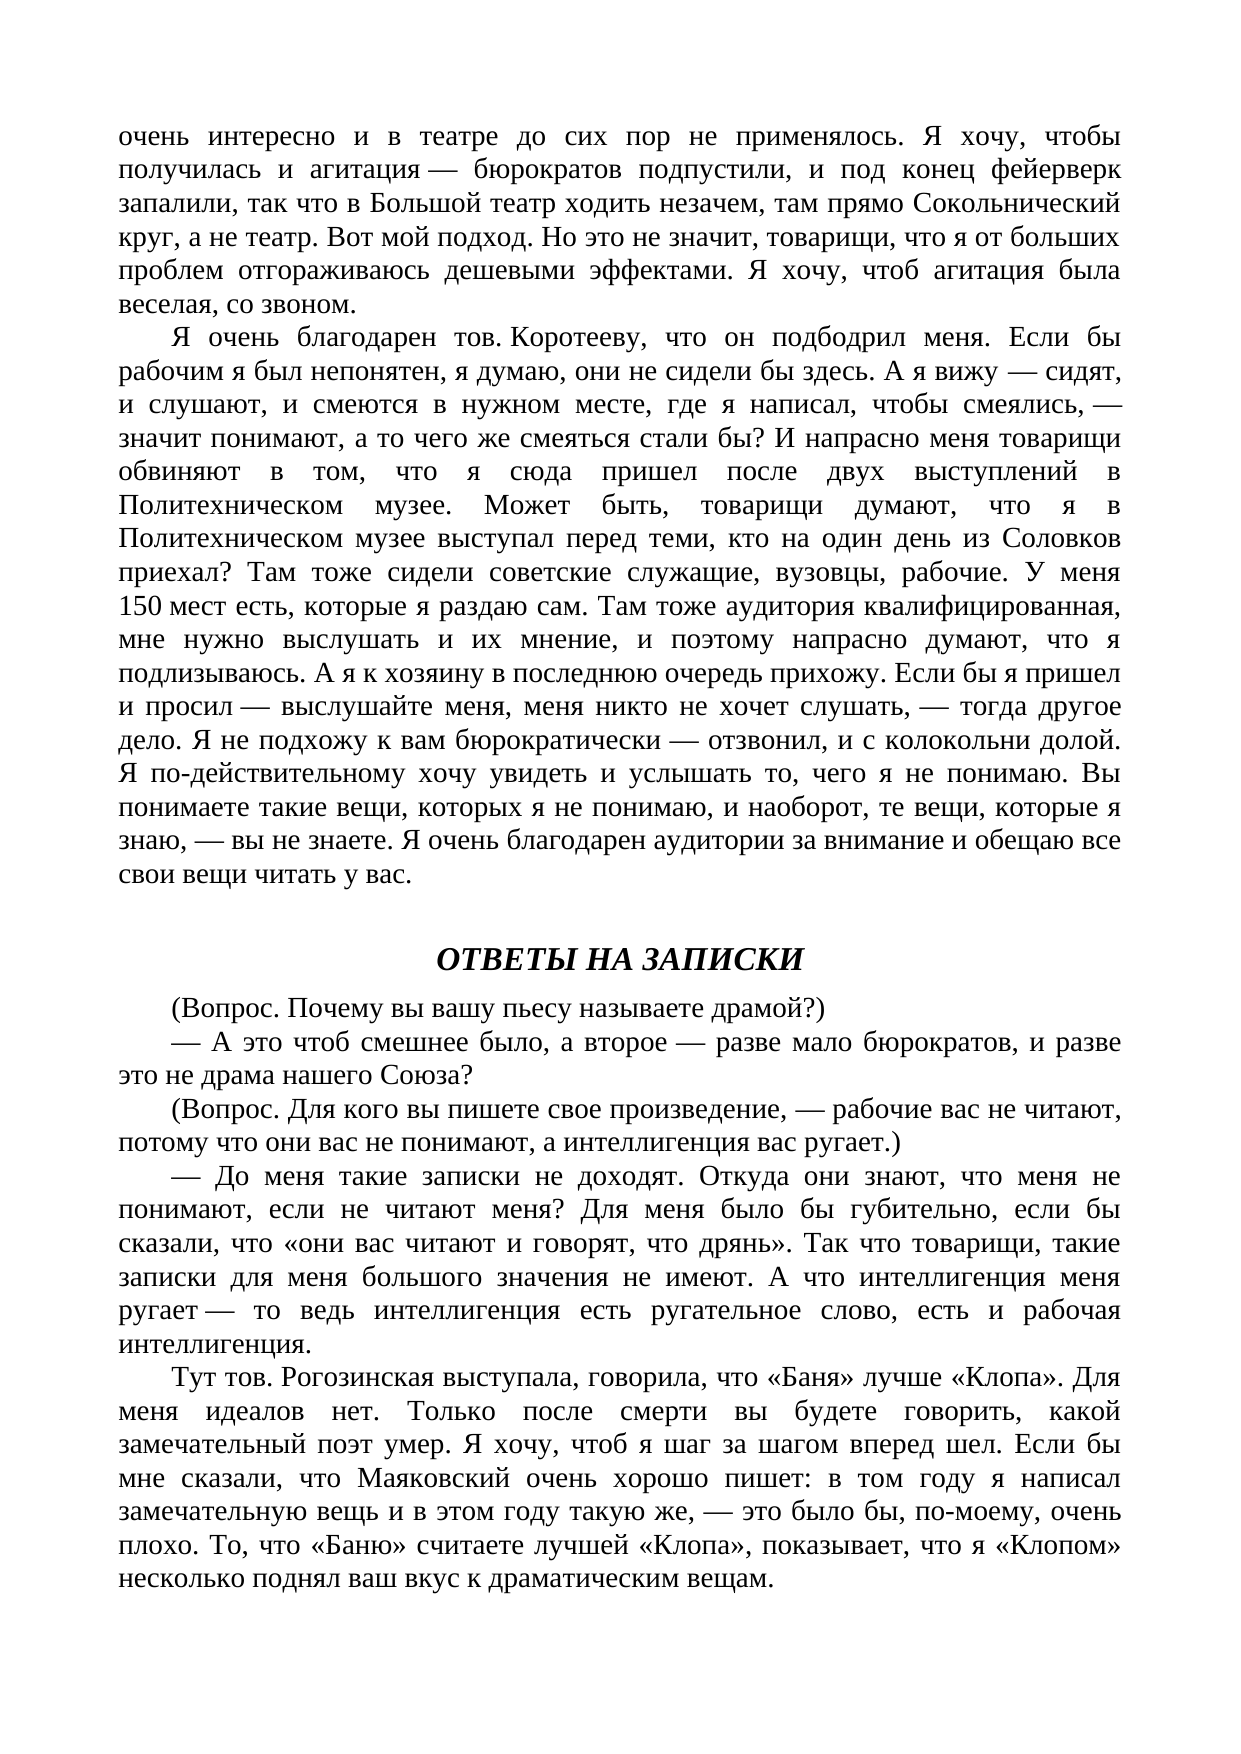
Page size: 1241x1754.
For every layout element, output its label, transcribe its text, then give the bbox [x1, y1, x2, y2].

text (Вопрос. Почему вы вашу пьесу называете драмой?) [118, 990, 1122, 1024]
text — А это чтоб смешнее было, а второе — разве мало бюрократов, и разве это не драма нашего Союза? [118, 1024, 1122, 1091]
text {455} (Вопрос. Для кого вы пишете свое произведение, — рабочие вас не читают, потому что они вас не понимают, а интеллигенция вас ругает.) [118, 1091, 1122, 1158]
text Тут тов. Рогозинская выступала, говорила, что «Баня» лучше «Клопа». Для меня идеалов нет. Только после смерти вы будете говорить, какой замечательный поэт умер. Я хочу, чтоб я шаг за шагом вперед шел. Если бы мне сказали, что Маяковский очень хорошо пишет: в том году я написал замечательную вещь и в этом году такую же, — это было бы, по-моему, очень плохо. То, что «Баню» считаете лучшей «Клопа», показывает, что я «Клопом» несколько поднял ваш вкус к драматическим вещам. [118, 1359, 1122, 1594]
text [118, 118, 1122, 319]
text Я очень благодарен тов. Коротееву, что он подбодрил меня. Если бы рабочим я был непонятен, я думаю, они не сидели бы здесь. А я вижу — сидят, и слушают, и смеются в нужном месте, где я написал, чтобы смеялись, — значит понимают, а то чего же смеяться стали бы? И напрасно меня товарищи обвиняют в том, что я сюда пришел после двух выступлений в Политехническом музее. Может быть, товарищи думают, что я в Политехническом музее выступал перед теми, кто на один день из Соловков приехал? Там тоже сидели советские служащие, вузовцы, рабочие. У меня 150 мест есть, которые я раздаю сам. Там тоже аудитория квалифицированная, мне нужно выслушать и их мнение, и поэтому напрасно думают, что я подлизываюсь. А я к хозяину в последнюю очередь прихожу. Если бы я пришел и просил — выслушайте меня, меня никто не хочет слушать, — тогда другое дело. Я не подхожу к вам бюрократически — отзвонил, и с колокольни долой. Я по-действительному хочу увидеть и услышать то, чего я не понимаю. Вы понимаете такие вещи, которых я не понимаю, и наоборот, те вещи, которые я знаю, — вы не знаете. Я очень благодарен аудитории за внимание и обещаю все свои вещи читать у вас. [118, 319, 1122, 889]
text — До меня такие записки не доходят. Откуда они знают, что меня не понимают, если не читают меня? Для меня было бы губительно, если бы сказали, что «они вас читают и говорят, что дрянь». Так что товарищи, такие записки для меня большого значения не имеют. А что интеллигенция меня ругает — то ведь интеллигенция есть ругательное слово, есть и рабочая интеллигенция. [118, 1158, 1122, 1359]
subtitle Ответы на записки [118, 939, 1122, 978]
